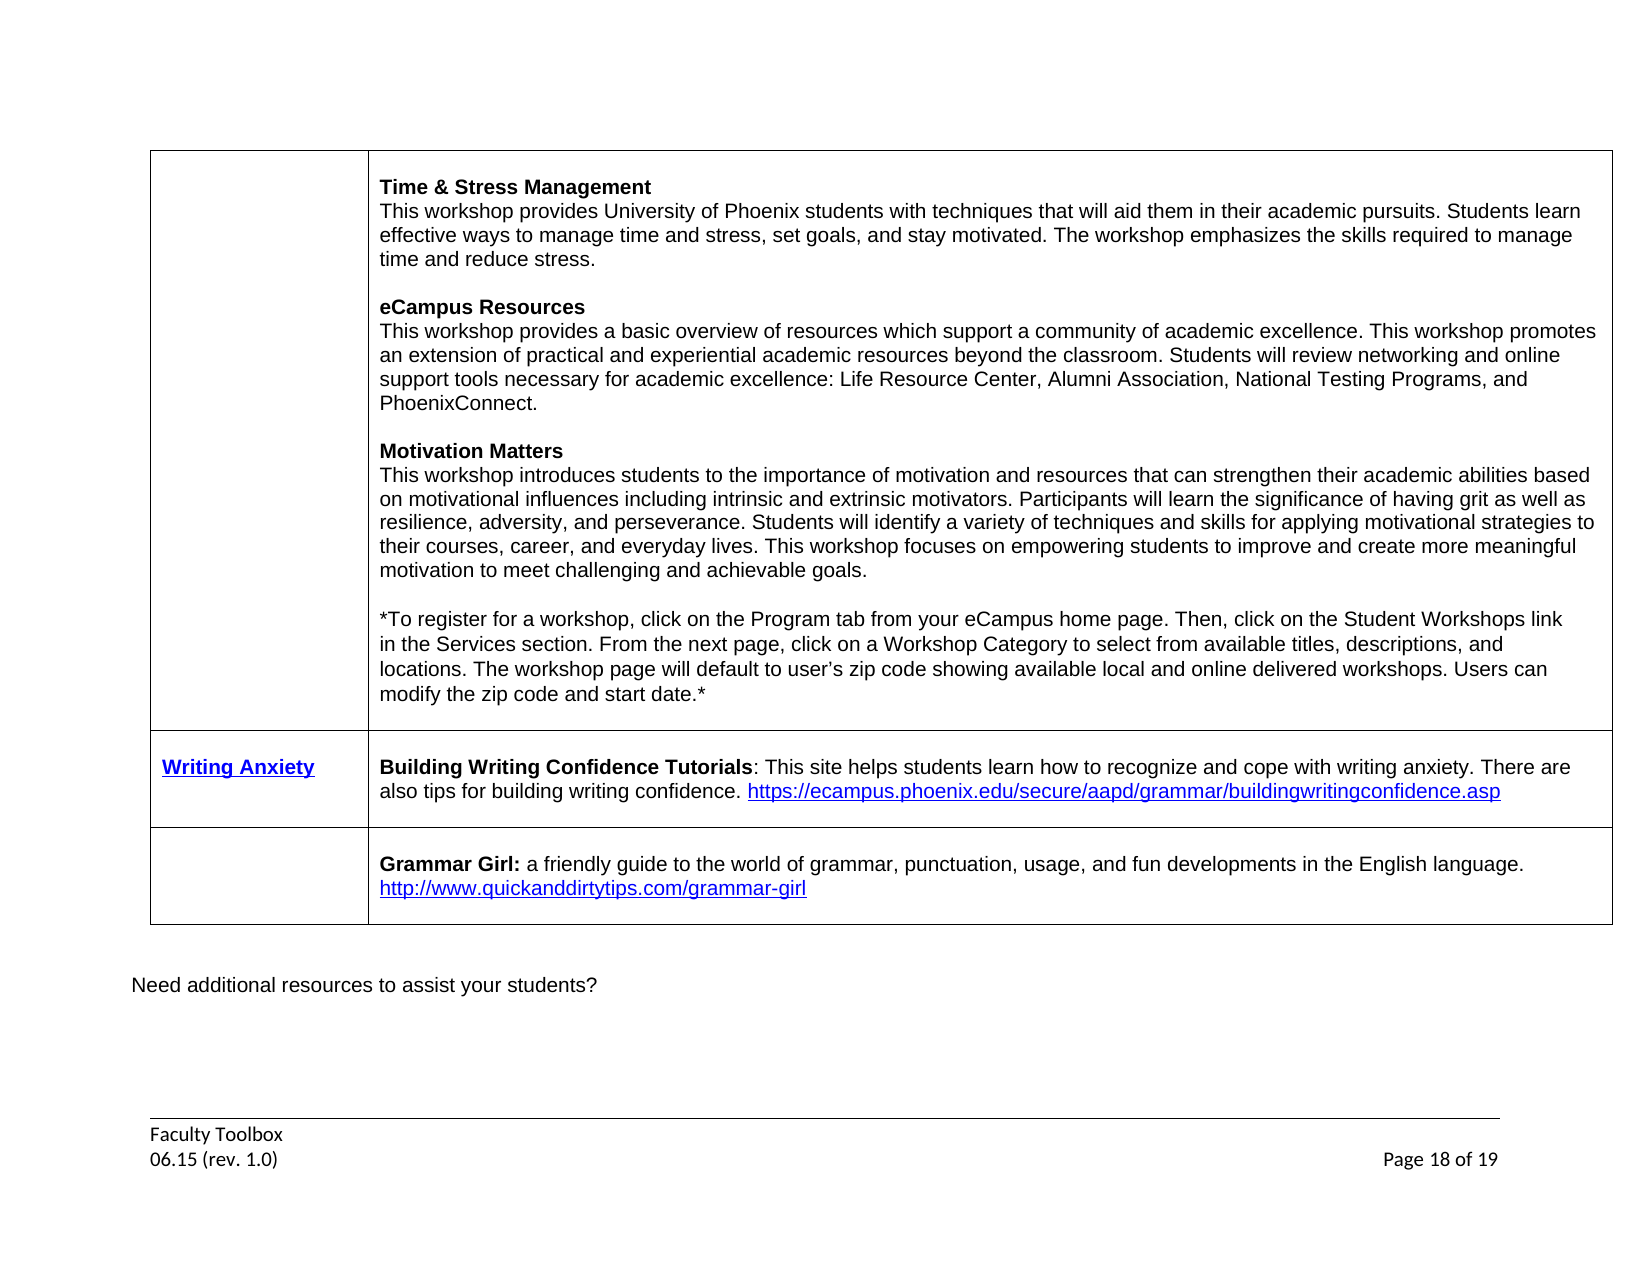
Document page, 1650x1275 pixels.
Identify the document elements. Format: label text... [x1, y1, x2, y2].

table_cell Writing Anxiety [151, 731, 368, 827]
table_cell [151, 828, 368, 924]
table_cell [151, 151, 368, 730]
table_cell Building Writing Confidence Tutorials: This site helps students learn how to recognize and cope with writing anxiety. There are also tips for building writing confidence. https://ecampus.phoenix.edu/secure/aapd/grammar/buildingwritingconfidence.asp [369, 731, 1612, 827]
table_cell Grammar Girl: a friendly guide to the world of grammar, punctuation, usage, and fun developments in the English language. http://www.quickanddirtytips.com/grammar-girl [369, 828, 1612, 924]
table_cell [369, 151, 1612, 730]
text Need additional resources to assist your students? [131, 973, 1500, 997]
